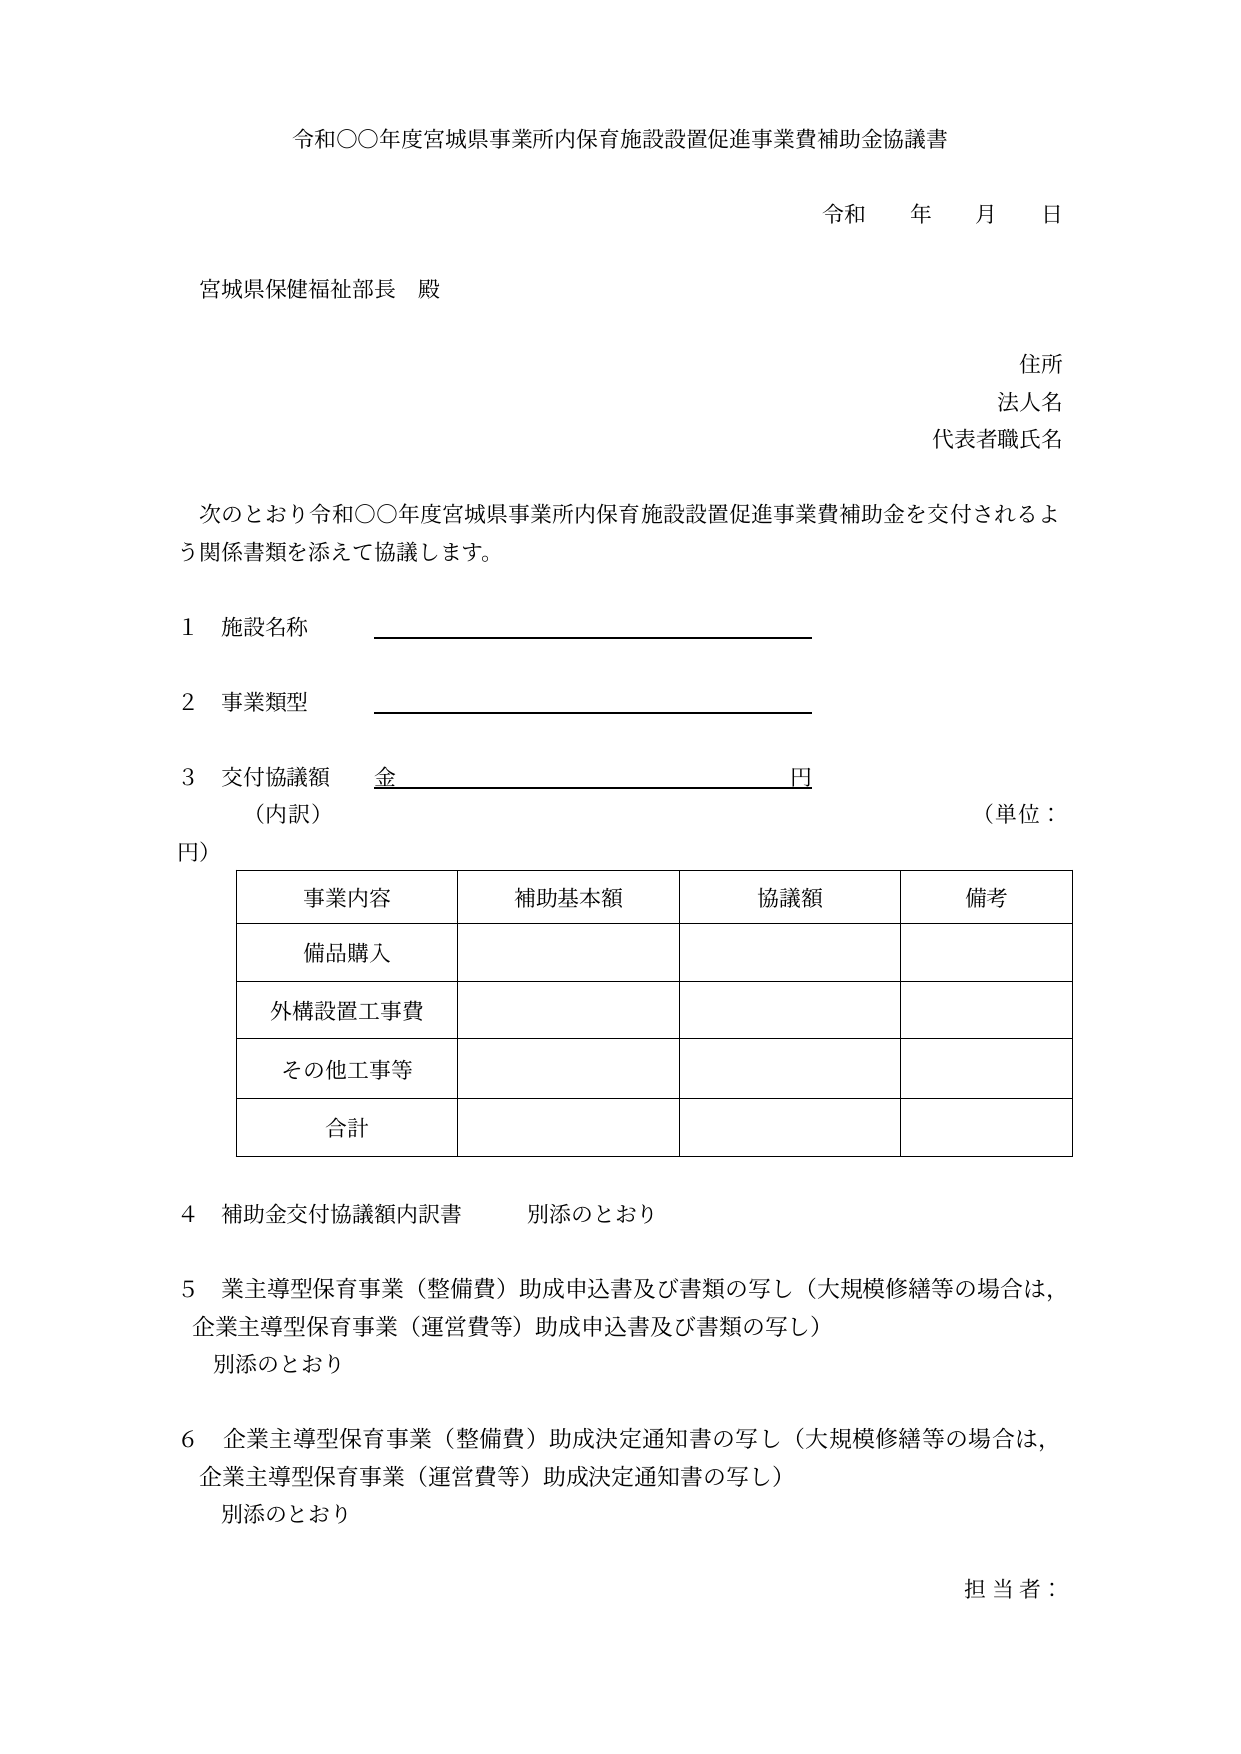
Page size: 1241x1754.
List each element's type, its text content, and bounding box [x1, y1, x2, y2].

text 代表者職氏名 [177, 419, 1063, 457]
text ５ 業主導型保育事業（整備費）助成申込書及び書類の写し（大規模修繕等の場合は，企業主導型保育事業（運営費等）助成申込書及び書類の写し） [177, 1269, 1063, 1344]
table_cell [680, 1099, 900, 1156]
table_cell 合計 [237, 1099, 457, 1156]
table_cell 外構設置工事費 [237, 982, 457, 1038]
table_cell [901, 1039, 1072, 1098]
table_header 備考 [901, 871, 1072, 922]
table_cell [680, 924, 900, 981]
table_cell [458, 982, 679, 1038]
table_header 協議額 [680, 871, 900, 922]
text 別添のとおり [177, 1494, 1063, 1532]
text １ 施設名称 [177, 607, 1063, 644]
table_cell [901, 982, 1072, 1038]
table_cell [680, 1039, 900, 1098]
text ６ 企業主導型保育事業（整備費）助成決定通知書の写し（大規模修繕等の場合は，企業主導型保育事業（運営費等）助成決定通知書の写し） [177, 1419, 1063, 1494]
text 法人名 [177, 382, 1063, 419]
table_cell [458, 1099, 679, 1156]
text 令和 年 月 日 [177, 194, 1063, 232]
table_cell [901, 1099, 1072, 1156]
table_cell [680, 982, 900, 1038]
table_cell [901, 924, 1072, 981]
text 担 当 者： [177, 1569, 1063, 1607]
table_cell [458, 924, 679, 981]
text ４ 補助金交付協議額内訳書 別添のとおり [177, 1194, 1063, 1232]
text 次のとおり令和○○年度宮城県事業所内保育施設設置促進事業費補助金を交付されるよう関係書類を添えて協議します。 [177, 494, 1063, 569]
table_header 補助基本額 [458, 871, 679, 922]
text 宮城県保健福祉部長 殿 [177, 269, 976, 307]
table_cell その他工事等 [237, 1039, 457, 1098]
text ３ 交付協議額 金 円 [177, 757, 1063, 794]
table_header 事業内容 [237, 871, 457, 922]
text 住所 [177, 344, 1063, 382]
text ２ 事業類型 [177, 682, 1063, 719]
table_cell [458, 1039, 679, 1098]
text （内訳） （単位：円） [177, 794, 1063, 869]
text 別添のとおり [192, 1344, 1063, 1382]
table_cell 備品購入 [237, 924, 457, 981]
text 令和○○年度宮城県事業所内保育施設設置促進事業費補助金協議書 [177, 119, 1063, 157]
